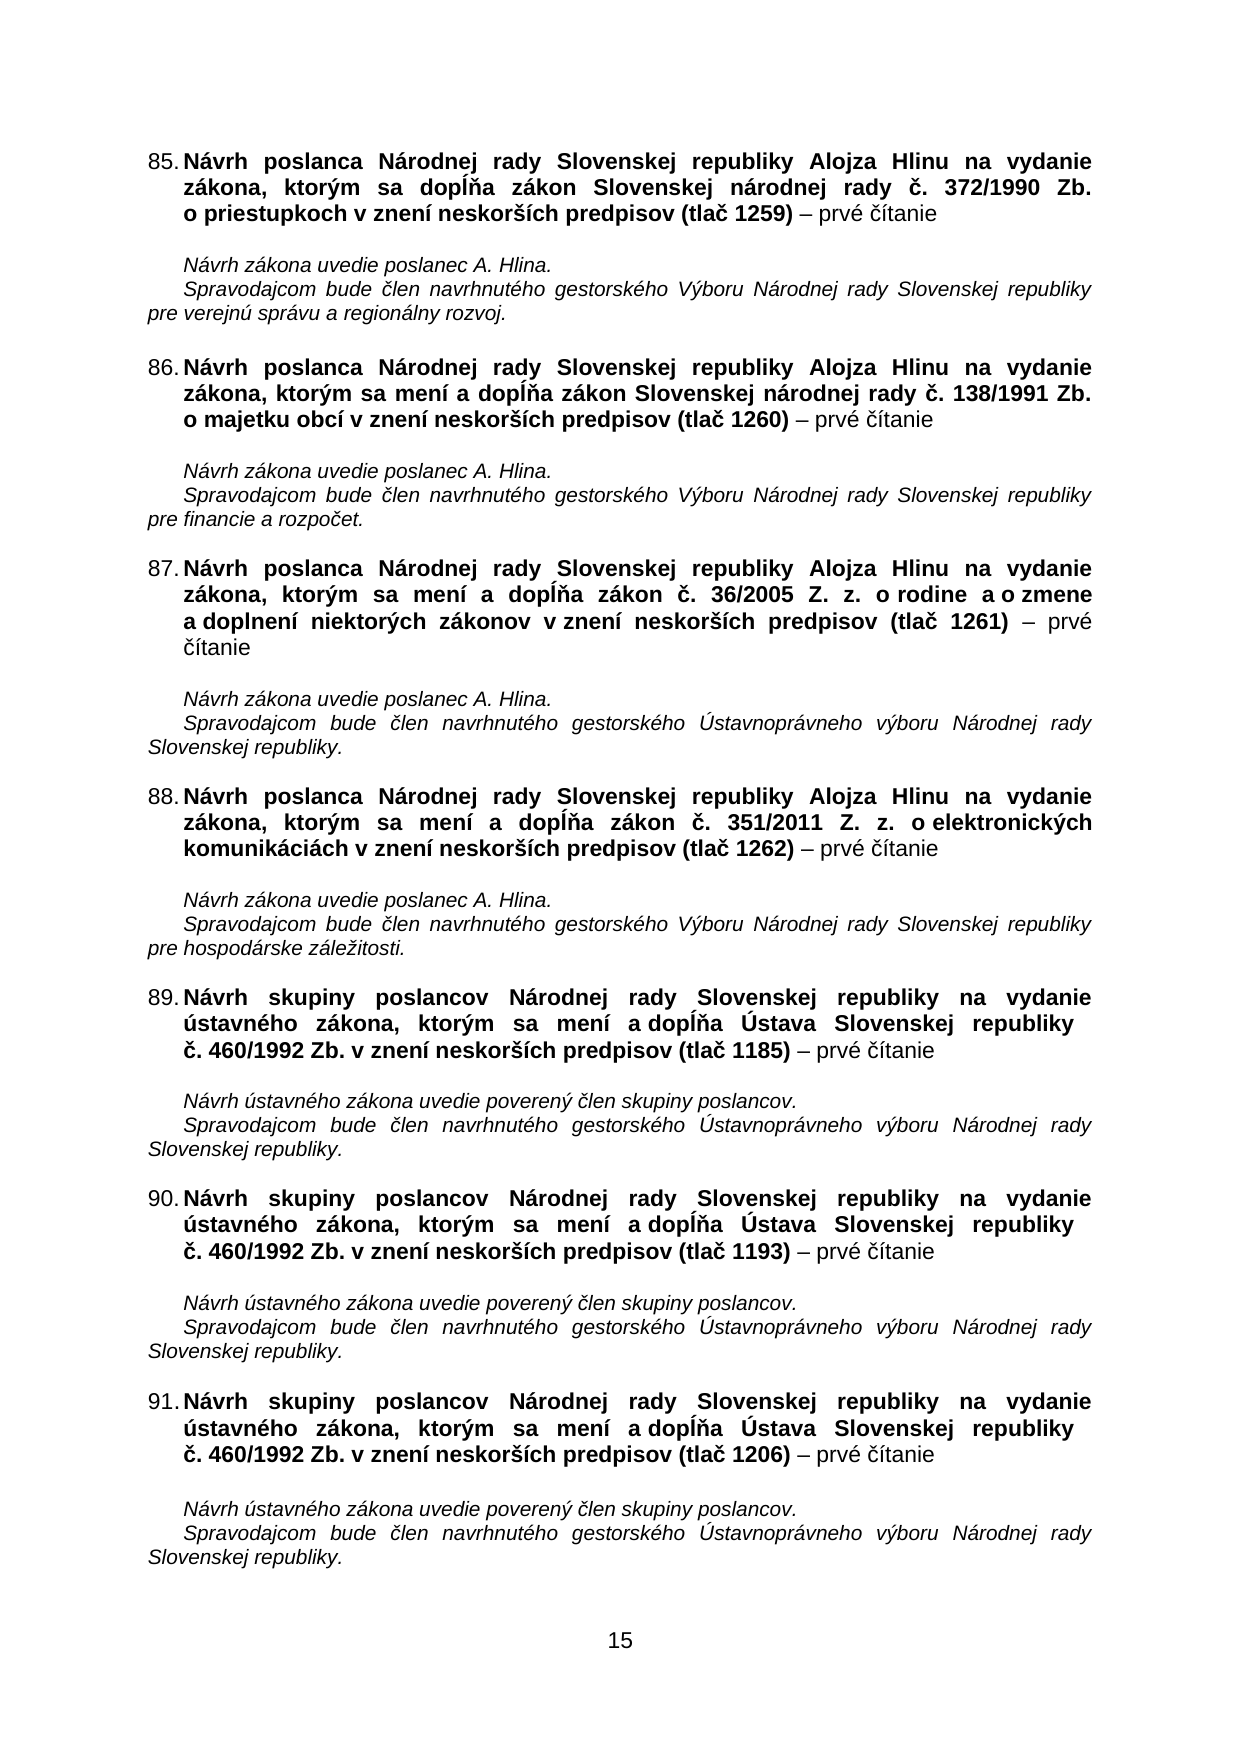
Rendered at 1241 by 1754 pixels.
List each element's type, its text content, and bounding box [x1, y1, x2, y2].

text Návrh zákona uvedie poslanec A. Hlina. [148, 459, 1092, 483]
text 89. Návrh skupiny poslancov Národnej rady Slovenskej republiky na vydanie ústavného zákona, ktorým sa mení a dopĺňa Ústava Slovenskej republiky č. 460/1992 Zb. v znení neskorších predpisov (tlač 1185) – prvé čítanie [148, 984, 1092, 1063]
text Spravodajcom bude člen navrhnutého gestorského Výboru Národnej rady Slovenskej republiky pre verejnú správu a regionálny rozvoj. [148, 277, 1092, 325]
text 87. Návrh poslanca Národnej rady Slovenskej republiky Alojza Hlinu na vydanie zákona, ktorým sa mení a dopĺňa zákon č. 36/2005 Z. z. o rodine a o zmene a doplnení niektorých zákonov v znení neskorších predpisov (tlač 1261) – prvé čítanie [148, 555, 1092, 660]
text Spravodajcom bude člen navrhnutého gestorského Ústavnoprávneho výboru Národnej rady Slovenskej republiky. [148, 1521, 1092, 1568]
text Návrh zákona uvedie poslanec A. Hlina. [148, 253, 1092, 277]
text Návrh ústavného zákona uvedie poverený člen skupiny poslancov. [148, 1291, 1092, 1314]
text Návrh zákona uvedie poslanec A. Hlina. [148, 687, 1092, 711]
text Spravodajcom bude člen navrhnutého gestorského Ústavnoprávneho výboru Národnej rady Slovenskej republiky. [148, 711, 1092, 759]
text Návrh ústavného zákona uvedie poverený člen skupiny poslancov. [148, 1497, 1092, 1521]
text Spravodajcom bude člen navrhnutého gestorského Výboru Národnej rady Slovenskej republiky pre financie a rozpočet. [148, 483, 1092, 531]
text 91. Návrh skupiny poslancov Národnej rady Slovenskej republiky na vydanie ústavného zákona, ktorým sa mení a dopĺňa Ústava Slovenskej republiky č. 460/1992 Zb. v znení neskorších predpisov (tlač 1206) – prvé čítanie [148, 1386, 1092, 1468]
text 85. Návrh poslanca Národnej rady Slovenskej republiky Alojza Hlinu na vydanie zákona, ktorým sa dopĺňa zákon Slovenskej národnej rady č. 372/1990 Zb. o priestupkoch v znení neskorších predpisov (tlač 1259) – prvé čítanie [148, 148, 1092, 227]
text Spravodajcom bude člen navrhnutého gestorského Ústavnoprávneho výboru Národnej rady Slovenskej republiky. [148, 1314, 1092, 1362]
text Spravodajcom bude člen navrhnutého gestorského Výboru Národnej rady Slovenskej republiky pre hospodárske záležitosti. [148, 912, 1092, 960]
text 86. Návrh poslanca Národnej rady Slovenskej republiky Alojza Hlinu na vydanie zákona, ktorým sa mení a dopĺňa zákon Slovenskej národnej rady č. 138/1991 Zb. o majetku obcí v znení neskorších predpisov (tlač 1260) – prvé čítanie [148, 354, 1092, 433]
text 90. Návrh skupiny poslancov Národnej rady Slovenskej republiky na vydanie ústavného zákona, ktorým sa mení a dopĺňa Ústava Slovenskej republiky č. 460/1992 Zb. v znení neskorších predpisov (tlač 1193) – prvé čítanie [148, 1185, 1092, 1264]
text 88. Návrh poslanca Národnej rady Slovenskej republiky Alojza Hlinu na vydanie zákona, ktorým sa mení a dopĺňa zákon č. 351/2011 Z. z. o elektronických komunikáciách v znení neskorších predpisov (tlač 1262) – prvé čítanie [148, 783, 1092, 862]
text Návrh zákona uvedie poslanec A. Hlina. [183, 888, 1092, 912]
text Návrh ústavného zákona uvedie poverený člen skupiny poslancov. [148, 1089, 1092, 1113]
text Spravodajcom bude člen navrhnutého gestorského Ústavnoprávneho výboru Národnej rady Slovenskej republiky. [148, 1113, 1092, 1161]
